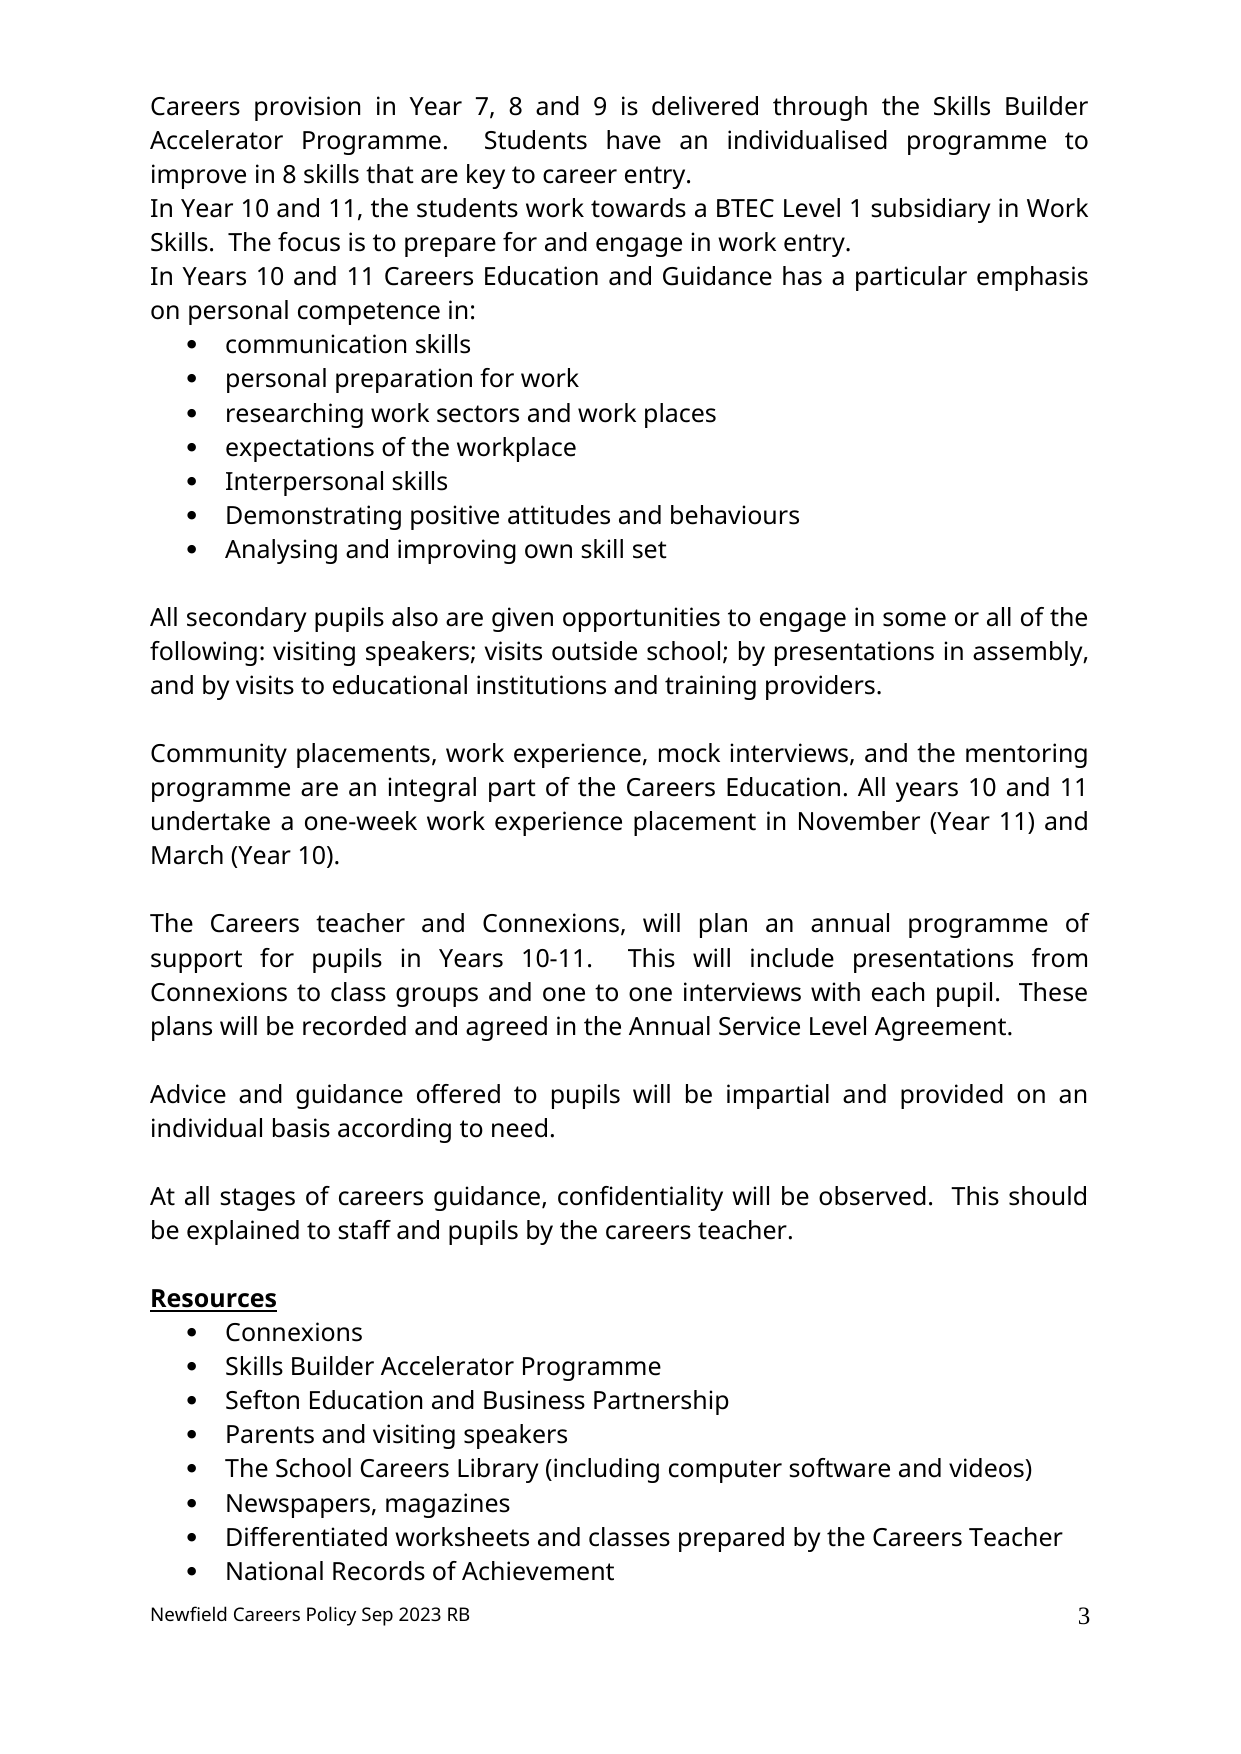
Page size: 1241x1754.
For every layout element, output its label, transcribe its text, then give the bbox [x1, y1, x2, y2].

list National Records of Achievement [187, 1553, 1090, 1587]
list researching work sectors and work places [187, 395, 1090, 429]
list Connexions [187, 1315, 1090, 1349]
text Community placements, work experience, mock interviews, and the mentoring programme are an integral part of the Careers Education. All years 10 and 11 undertake a one-week work experience placement in November (Year 11) and March (Year 10). [150, 736, 1090, 872]
text All secondary pupils also are given opportunities to engage in some or all of the following: visiting speakers; visits outside school; by presentations in assembly, and by visits to educational institutions and training providers. [150, 599, 1090, 702]
text At all stages of careers guidance, confidentiality will be observed. This should be explained to staff and pupils by the careers teacher. [150, 1179, 1090, 1247]
list Newspapers, magazines [187, 1485, 1090, 1519]
list communication skills [187, 327, 1090, 361]
list Parents and visiting speakers [187, 1417, 1090, 1451]
list Interpersonal skills [187, 463, 1090, 497]
text Resources [150, 1281, 1090, 1315]
list Analysing and improving own skill set [187, 531, 1090, 566]
list Skills Builder Accelerator Programme [187, 1349, 1090, 1383]
list The School Careers Library (including computer software and videos) [187, 1451, 1090, 1485]
text In Year 10 and 11, the students work towards a BTEC Level 1 subsidiary in Work Skills. The focus is to prepare for and engage in work entry. [150, 191, 1090, 259]
list Sefton Education and Business Partnership [187, 1383, 1090, 1417]
text In Years 10 and 11 Careers Education and Guidance has a particular emphasis on personal competence in: [150, 259, 1090, 327]
text Advice and guidance offered to pupils will be impartial and provided on an individual basis according to need. [150, 1076, 1090, 1144]
text Careers provision in Year 7, 8 and 9 is delivered through the Skills Builder Accelerator Programme. Students have an individualised programme to improve in 8 skills that are key to career entry. [150, 89, 1090, 191]
list expectations of the workplace [187, 429, 1090, 463]
list Differentiated worksheets and classes prepared by the Careers Teacher [187, 1519, 1090, 1553]
text The Careers teacher and Connexions, will plan an annual programme of support for pupils in Years 10-11. This will include presentations from Connexions to class groups and one to one interviews with each pupil. These plans will be recorded and agreed in the Annual Service Level Agreement. [150, 906, 1090, 1042]
list personal preparation for work [187, 361, 1090, 395]
list Demonstrating positive attitudes and behaviours [187, 497, 1090, 531]
